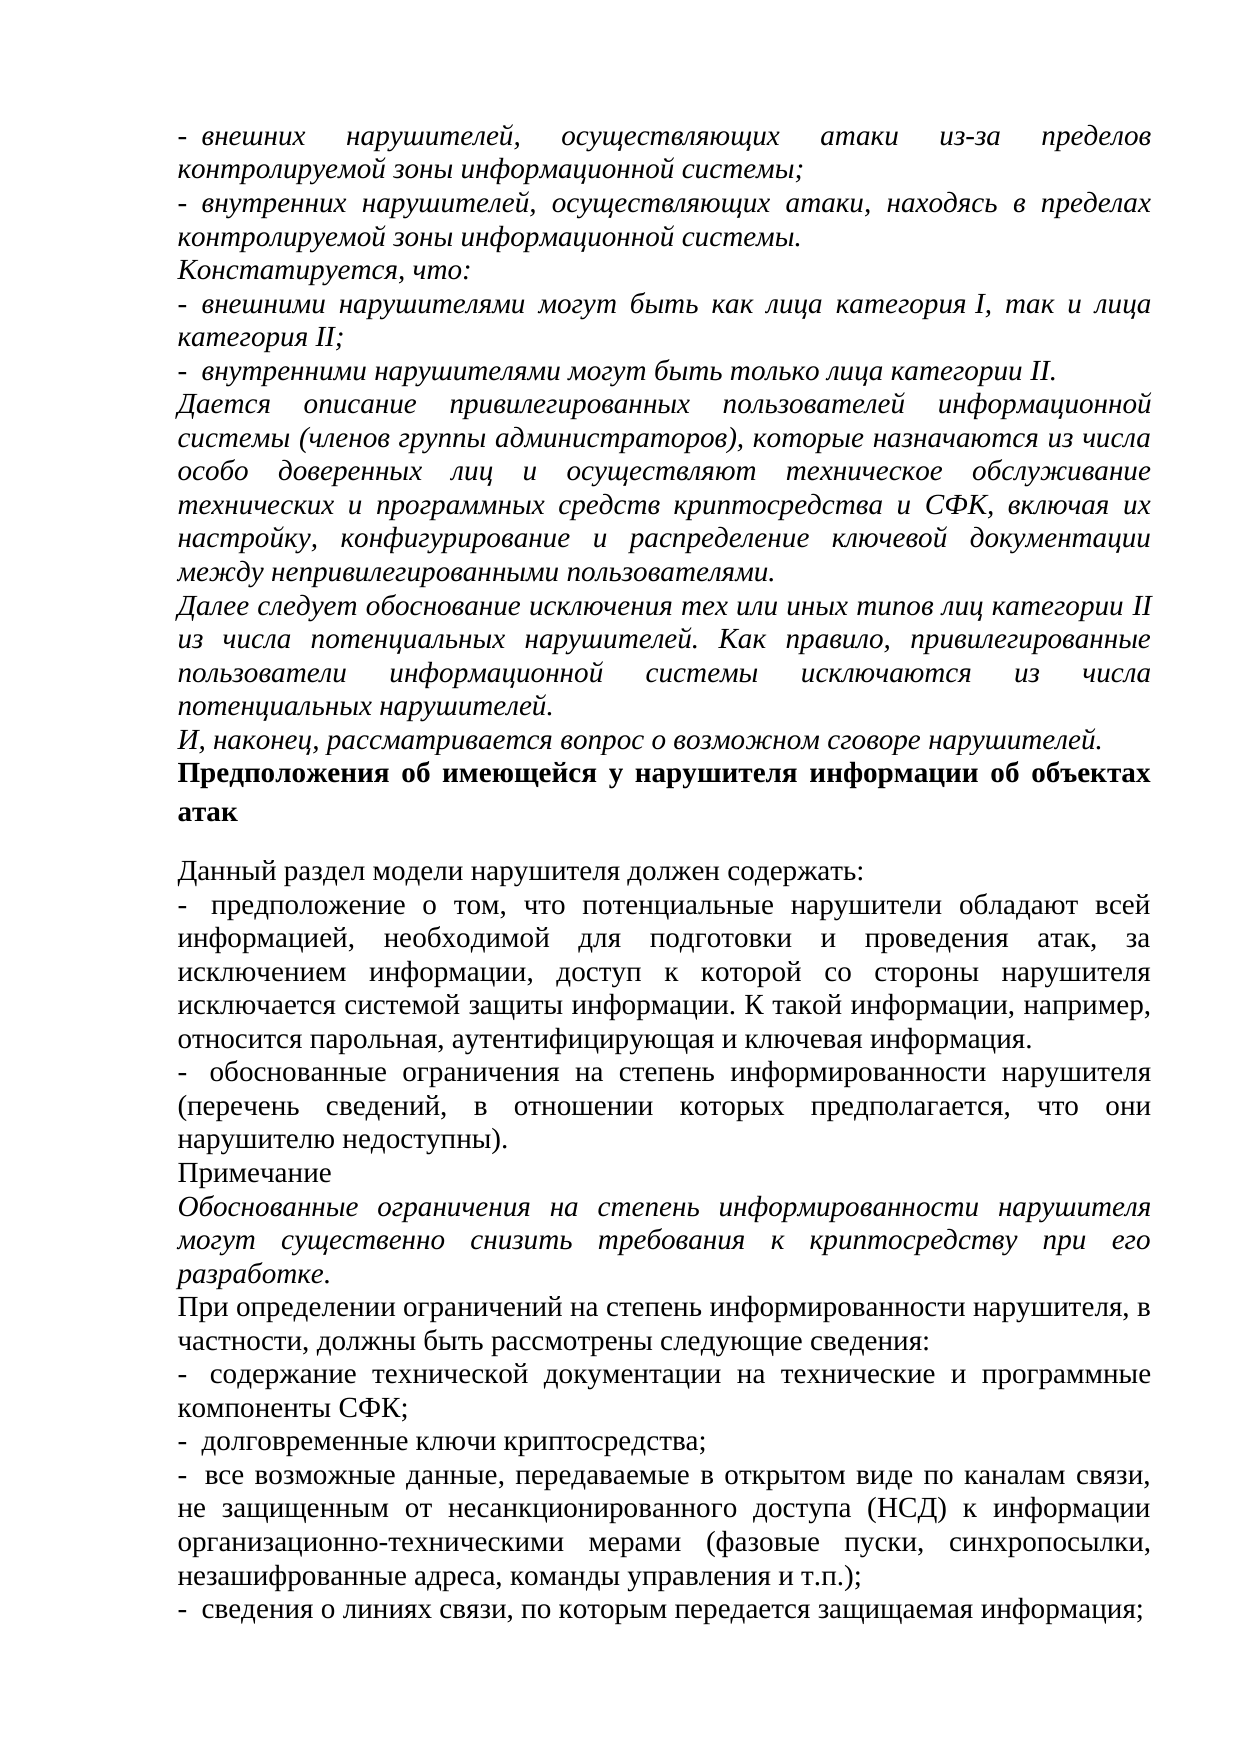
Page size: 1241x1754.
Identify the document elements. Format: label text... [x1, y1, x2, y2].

text И, наконец, рассматривается вопрос о возможном сговоре нарушителей. [177, 722, 1152, 755]
text - внутренних нарушителей, осуществляющих атаки, находясь в пределах контролируемой зоны информационной системы. [177, 185, 1152, 252]
text - внешними нарушителями могут быть как лица категория I, так и лица категория II; [177, 286, 1152, 353]
text - предположение о том, что потенциальные нарушители обладают всей информацией, необходимой для подготовки и проведения атак, за исключением информации, доступ к которой со стороны нарушителя исключается системой защиты информации. К такой информации, например, относится парольная, аутентифицирующая и ключевая информация. [177, 887, 1152, 1054]
text - обоснованные ограничения на степень информированности нарушителя (перечень сведений, в отношении которых предполагается, что они нарушителю недоступны). [177, 1054, 1152, 1155]
text Далее следует обоснование исключения тех или иных типов лиц категории II из числа потенциальных нарушителей. Как правило, привилегированные пользователи информационной системы исключаются из числа потенциальных нарушителей. [177, 588, 1152, 722]
text - внутренними нарушителями могут быть только лица категории II. [177, 353, 1152, 386]
text - внешних нарушителей, осуществляющих атаки из-за пределов контролируемой зоны информационной системы; [177, 118, 1152, 185]
text - содержание технической документации на технические и программные компоненты СФК; [177, 1356, 1152, 1423]
text Констатируется, что: [177, 252, 1152, 286]
text Данный раздел модели нарушителя должен содержать: [177, 853, 1152, 887]
text - сведения о линиях связи, по которым передается защищаемая информация; [177, 1591, 1152, 1625]
text Обоснованные ограничения на степень информированности нарушителя могут существенно снизить требования к криптосредству при его разработке. [177, 1189, 1152, 1289]
text Предположения об имеющейся у нарушителя информации об объектах атак [177, 789, 1152, 827]
text Дается описание привилегированных пользователей информационной системы (членов группы администраторов), которые назначаются из числа особо доверенных лиц и осуществляют техническое обслуживание технических и программных средств криптосредства и СФК, включая их настройку, конфигурирование и распределение ключевой документации между непривилегированными пользователями. [177, 386, 1152, 588]
text При определении ограничений на степень информированности нарушителя, в частности, должны быть рассмотрены следующие сведения: [177, 1289, 1152, 1356]
text - долговременные ключи криптосредства; [177, 1423, 1152, 1457]
text - все возможные данные, передаваемые в открытом виде по каналам связи, не защищенным от несанкционированного доступа (НСД) к информации организационно-техническими мерами (фазовые пуски, синхропосылки, незашифрованные адреса, команды управления и т.п.); [177, 1457, 1152, 1591]
text Примечание [177, 1155, 1152, 1189]
